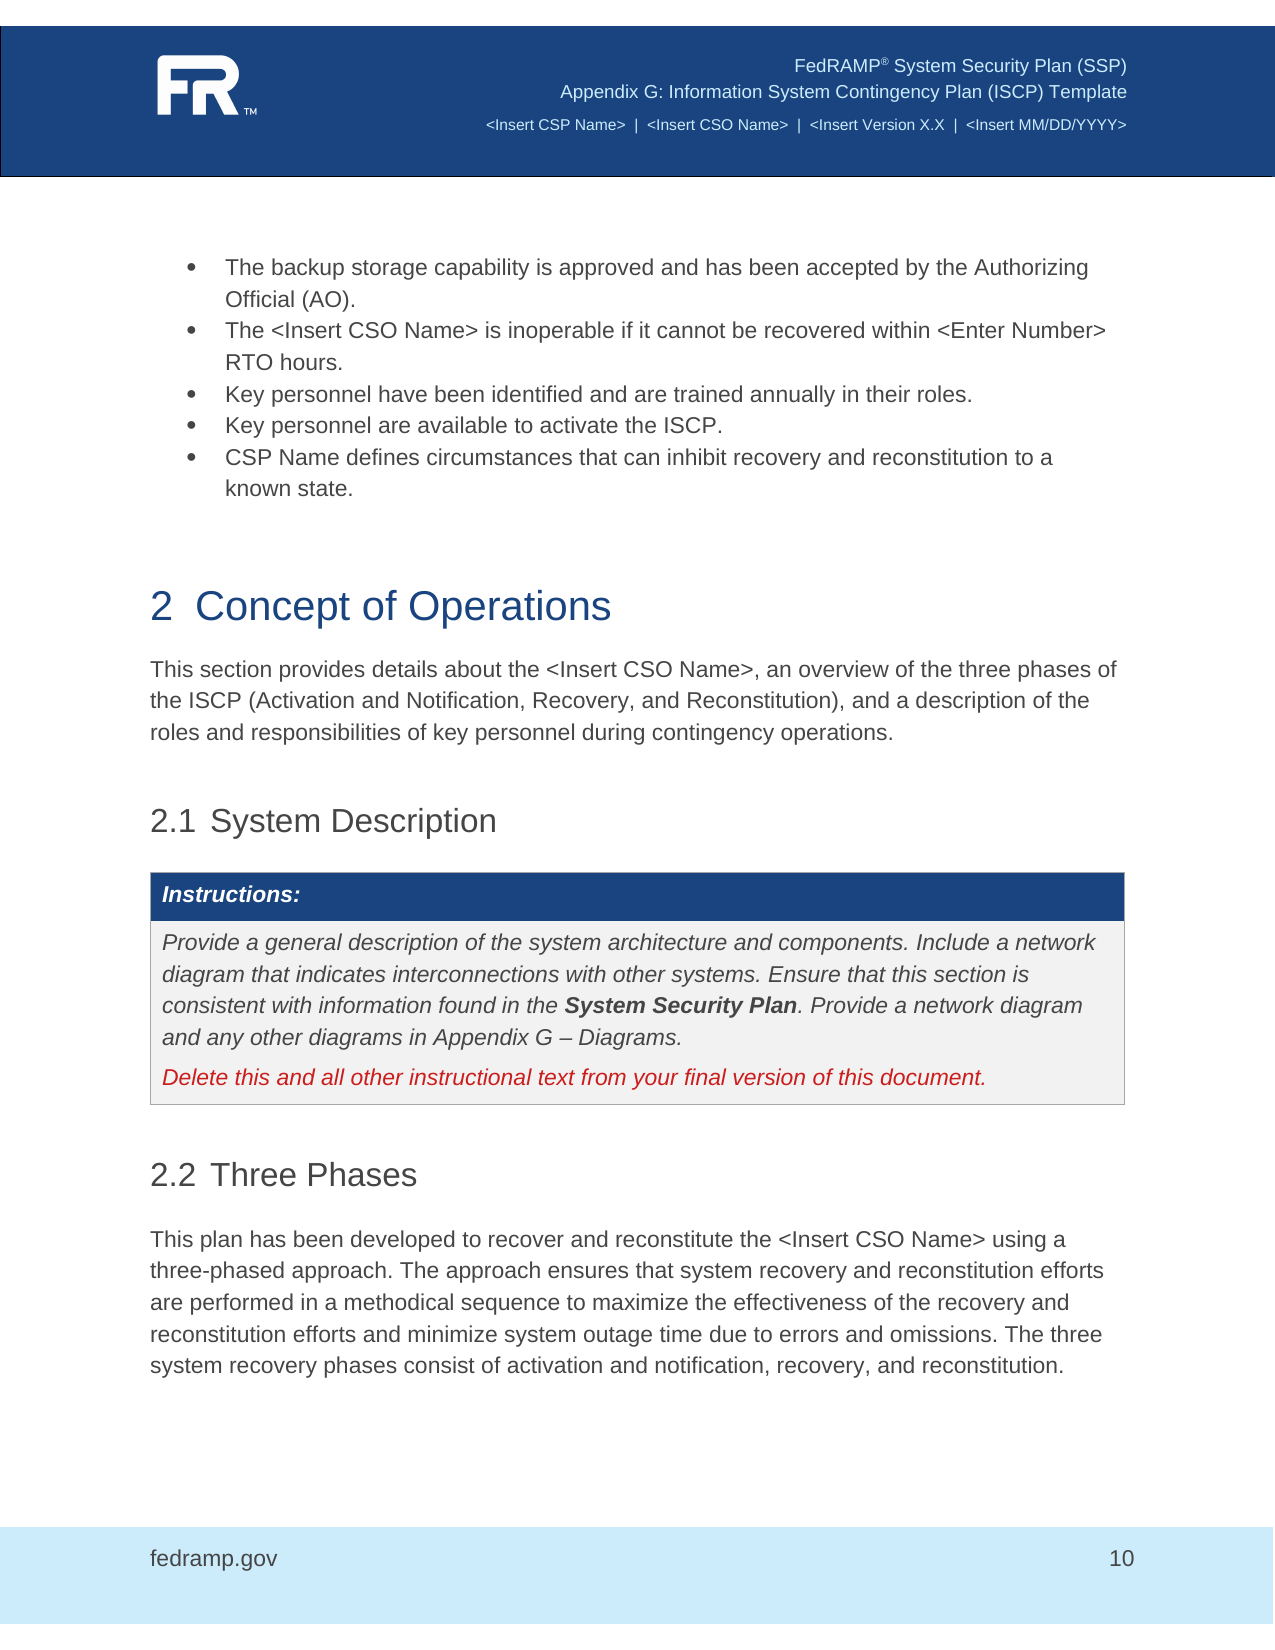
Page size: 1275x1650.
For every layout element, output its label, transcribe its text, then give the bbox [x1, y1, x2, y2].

text This section provides details about the <Insert CSO Name>, an overview of the three phases of the ISCP (Activation and Notification, Recovery, and Reconstitution), and a description of the roles and responsibilities of key personnel during contingency operations. [150, 656, 1125, 745]
list Key personnel are available to activate the ISCP. [187, 412, 1125, 438]
list CSP Name defines circumstances that can inhibit recovery and reconstitution to a known state. [187, 444, 1125, 502]
text This plan has been developed to recover and reconstitute the <Insert CSO Name> using a three-phased approach. The approach ensures that system recovery and reconstitution efforts are performed in a methodical sequence to maximize the effectiveness of the recovery and reconstitution efforts and minimize system outage time due to errors and omissions. The three system recovery phases consist of activation and notification, recovery, and reconstitution. [150, 1226, 1125, 1378]
list The backup storage capability is approved and has been accepted by the Authorizing Official (AO). [187, 254, 1125, 312]
list The <Insert CSO Name> is inoperable if it cannot be recovered within <Enter Number> RTO hours. [187, 317, 1125, 375]
table_header Instructions: [151, 873, 1124, 921]
subtitle System Description [150, 801, 1125, 839]
picture [157, 55, 257, 115]
table_cell Provide a general description of the system architecture and components. Include a network diagram that indicates interconnections with other systems. Ensure that this section is consistent with information found in the System Security Plan. Provide a network diagram and any other diagrams in Appendix G – Diagrams. Delete this and all other instructional text from your final version of this document. [151, 921, 1124, 1104]
list Key personnel have been identified and are trained annually in their roles. [187, 381, 1125, 407]
subtitle Concept of Operations [150, 582, 1125, 630]
subtitle Three Phases [150, 1155, 1125, 1193]
